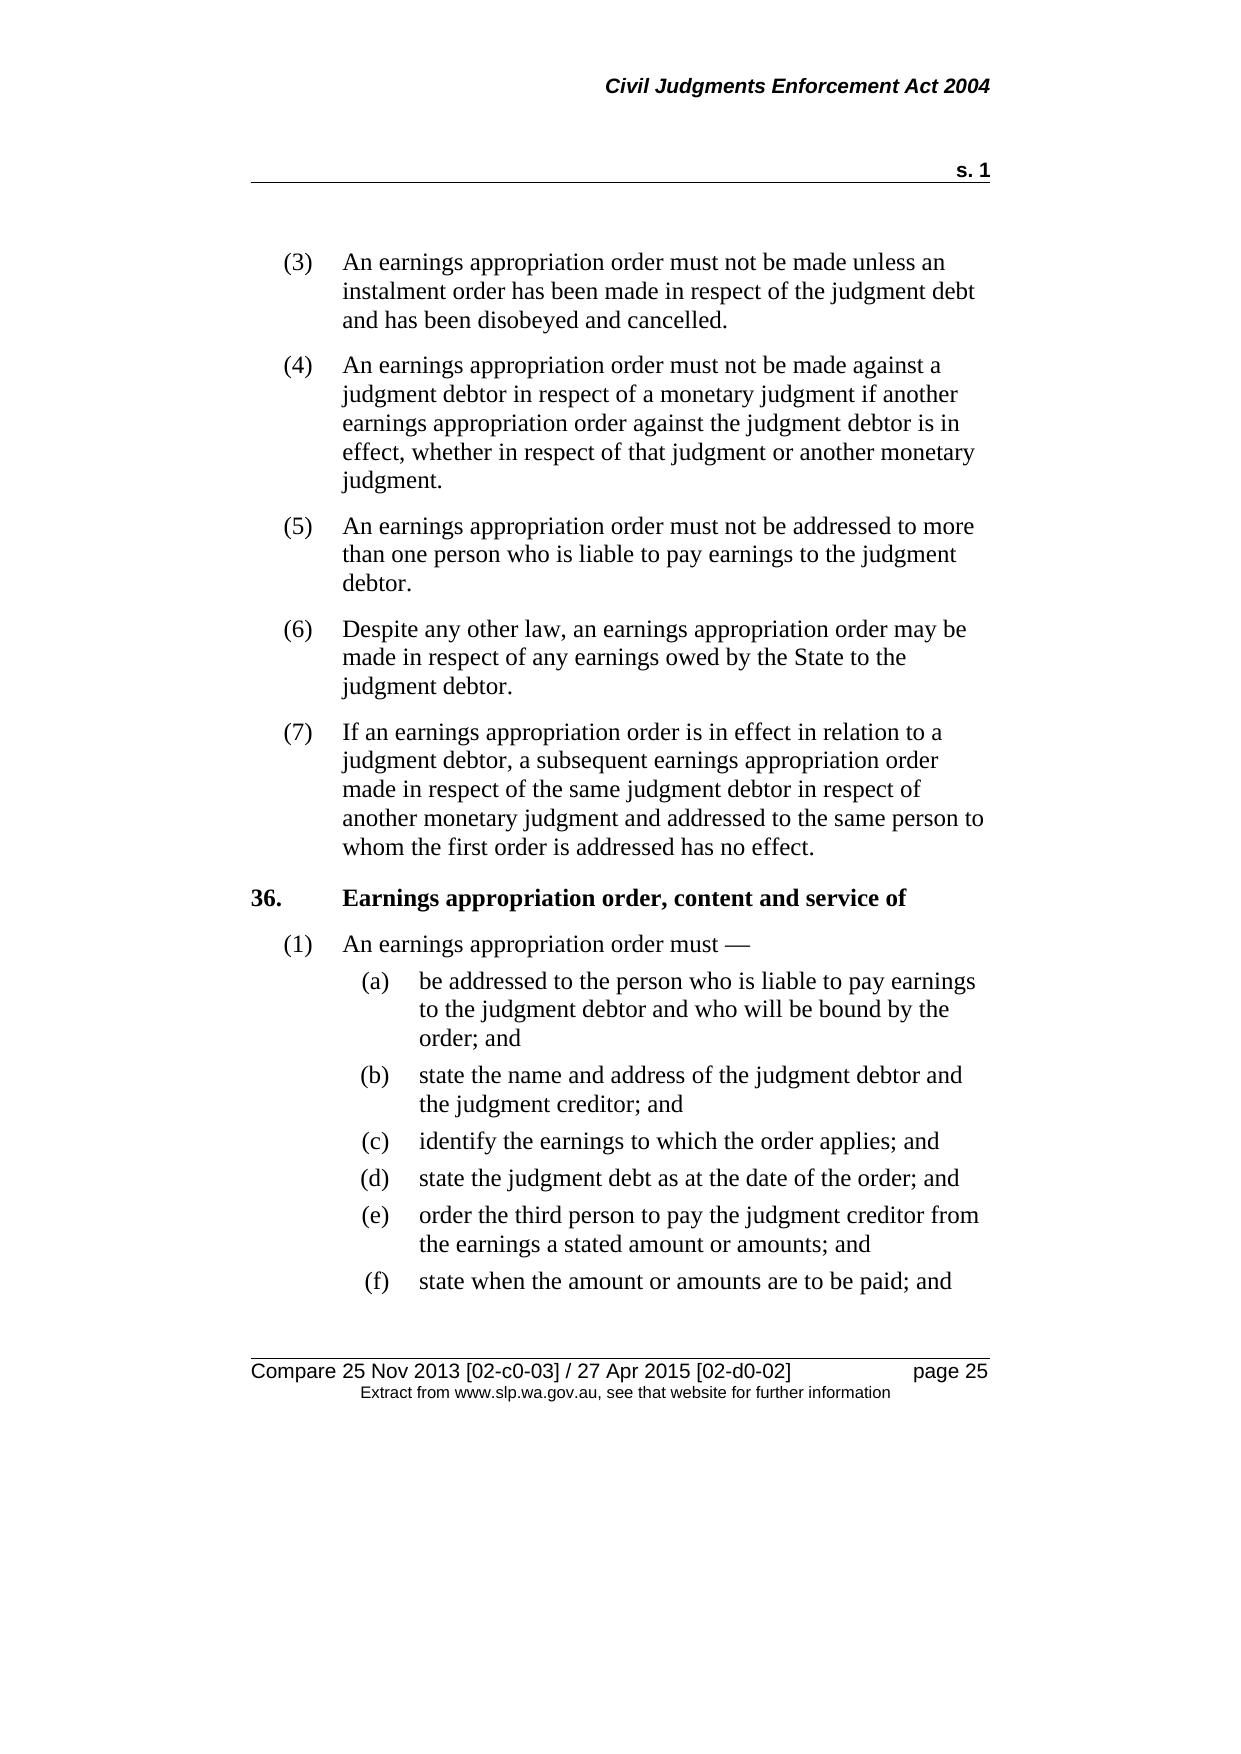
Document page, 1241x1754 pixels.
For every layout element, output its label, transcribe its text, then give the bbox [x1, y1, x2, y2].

subtitle 36. Earnings appropriation order, content and service of [251, 883, 990, 912]
text (3) An earnings appropriation order must not be made unless an instalment order has been made in respect of the judgment debt and has been disobeyed and cancelled. [251, 247, 990, 334]
text (a) be addressed to the person who is liable to pay earnings to the judgment debtor and who will be bound by the order; and [251, 966, 990, 1052]
text (d) state the judgment debt as at the date of the order; and [251, 1163, 990, 1192]
text (f) state when the amount or amounts are to be paid; and [251, 1266, 990, 1295]
text (4) An earnings appropriation order must not be made against a judgment debtor in respect of a monetary judgment if another earnings appropriation order against the judgment debtor is in effect, whether in respect of that judgment or another monetary judgment. [251, 350, 990, 494]
text (5) An earnings appropriation order must not be addressed to more than one person who is liable to pay earnings to the judgment debtor. [251, 511, 990, 597]
text (e) order the third person to pay the judgment creditor from the earnings a stated amount or amounts; and [251, 1200, 990, 1258]
text (b) state the name and address of the judgment debtor and the judgment creditor; and [251, 1060, 990, 1118]
text (6) Despite any other law, an earnings appropriation order may be made in respect of any earnings owed by the State to the judgment debtor. [251, 614, 990, 700]
text (1) An earnings appropriation order must — [251, 929, 990, 957]
text (c) identify the earnings to which the order applies; and [251, 1126, 990, 1155]
text (7) If an earnings appropriation order is in effect in relation to a judgment debtor, a subsequent earnings appropriation order made in respect of the same judgment debtor in respect of another monetary judgment and addressed to the same person to whom the first order is addressed has no effect. [251, 717, 990, 860]
